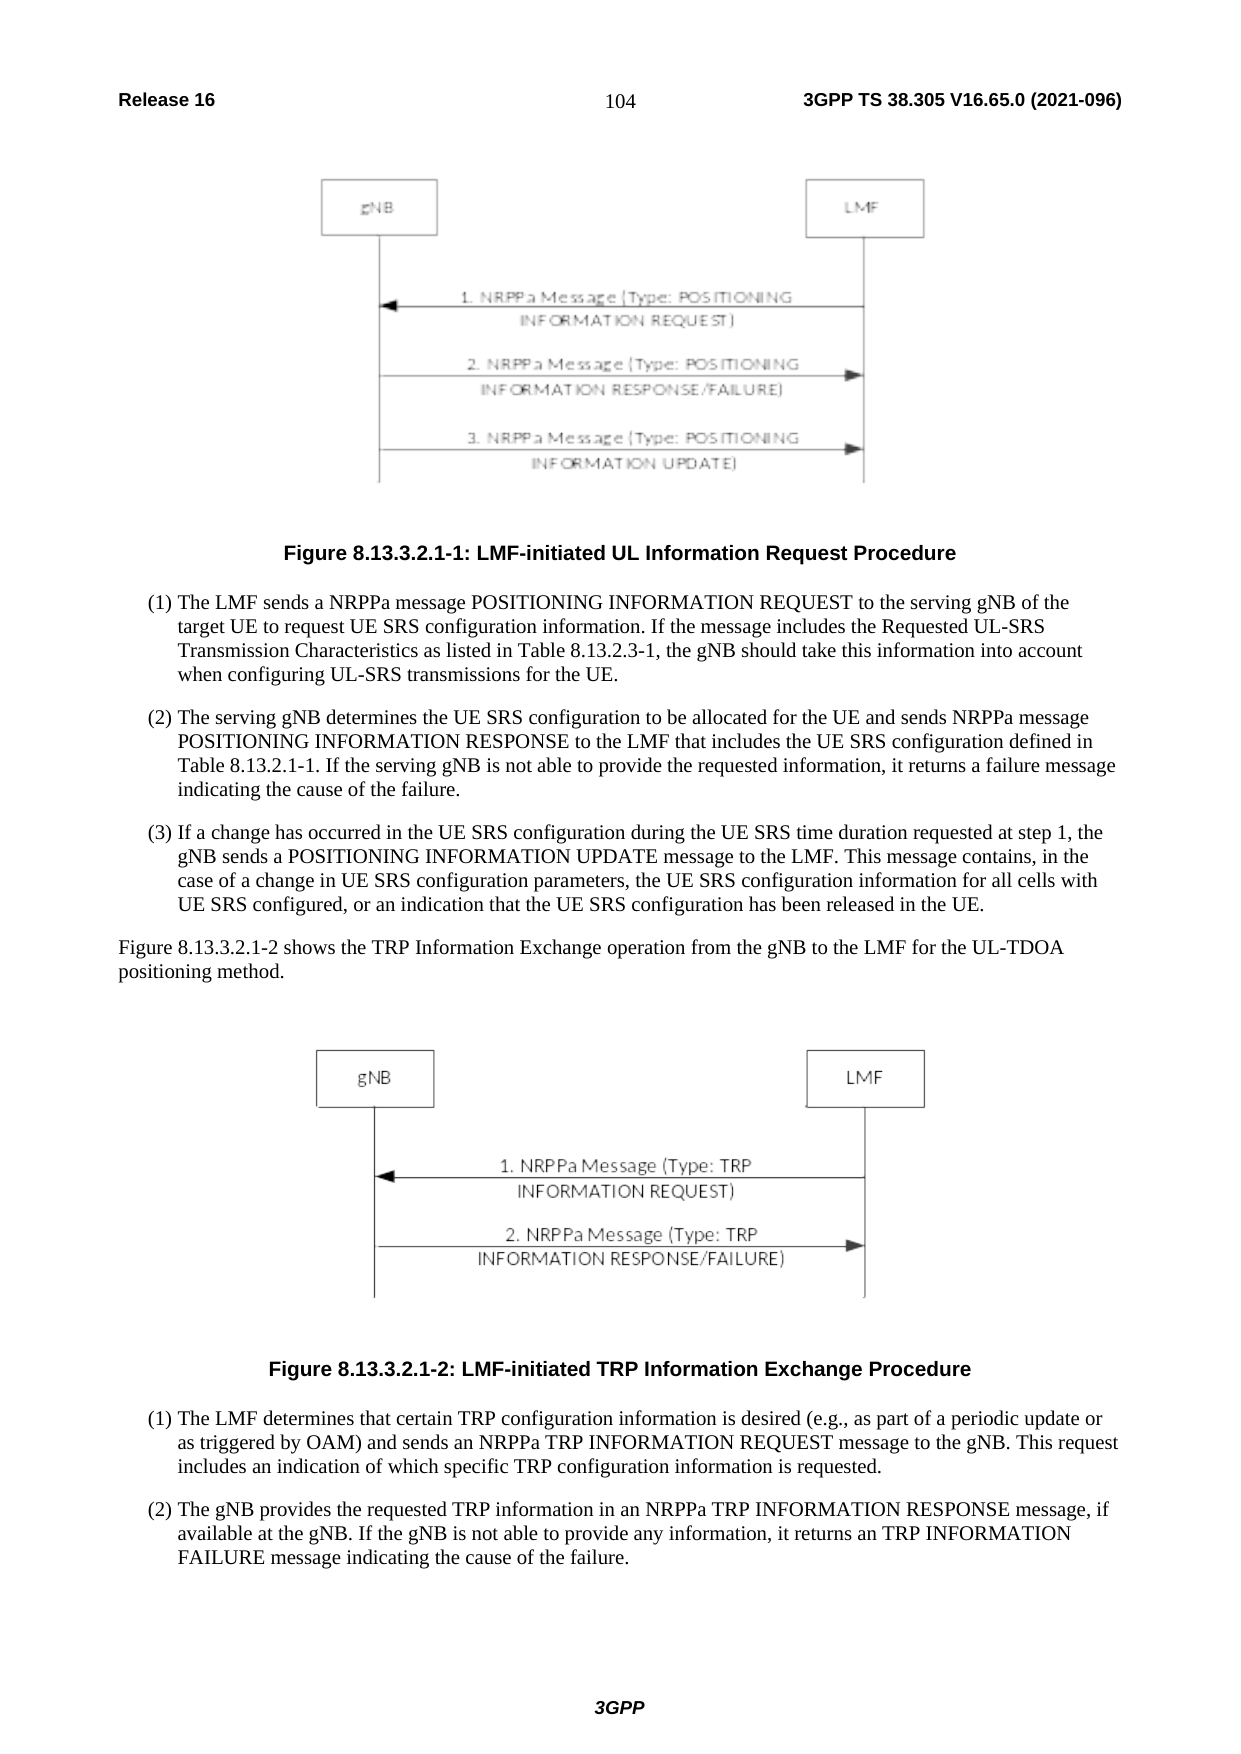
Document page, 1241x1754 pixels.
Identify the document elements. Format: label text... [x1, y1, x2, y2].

text Figure 8.13.3.2.1-2: LMF-initiated TRP Information Exchange Procedure [118, 1357, 1122, 1381]
text (1) The LMF determines that certain TRP configuration information is desired (e.g., as part of a periodic update or as triggered by OAM) and sends an NRPPa TRP INFORMATION REQUEST message to the gNB. This request includes an indication of which specific TRP configuration information is requested. [148, 1406, 1122, 1478]
text (2) The serving gNB determines the UE SRS configuration to be allocated for the UE and sends NRPPa message POSITIONING INFORMATION RESPONSE to the LMF that includes the UE SRS configuration defined in Table 8.13.2.1-1. If the serving gNB is not able to provide the requested information, it returns a failure message indicating the cause of the failure. [148, 705, 1122, 801]
text Figure 8.13.3.2.1-2 shows the TRP Information Exchange operation from the gNB to the LMF for the UL-TDOA positioning method. [118, 935, 1122, 983]
text (1) The LMF sends a NRPPa message POSITIONING INFORMATION REQUEST to the serving gNB of the target UE to request UE SRS configuration information. If the message includes the Requested UL-SRS Transmission Characteristics as listed in Table 8.13.2.3-1, the gNB should take this information into account when configuring UL-SRS transmissions for the UE. [148, 590, 1122, 686]
text Figure 8.13.3.2.1-1: LMF-initiated UL Information Request Procedure [118, 541, 1122, 565]
text (2) The gNB provides the requested TRP information in an NRPPa TRP INFORMATION RESPONSE message, if available at the gNB. If the gNB is not able to provide any information, it returns an TRP INFORMATION FAILURE message indicating the cause of the failure. [148, 1497, 1122, 1569]
text (3) If a change has occurred in the UE SRS configuration during the UE SRS time duration requested at step 1, the gNB sends a POSITIONING INFORMATION UPDATE message to the LMF. This message contains, in the case of a change in UE SRS configuration parameters, the UE SRS configuration information for all cells with UE SRS configured, or an indication that the UE SRS configuration has been released in the UE. [148, 820, 1122, 916]
